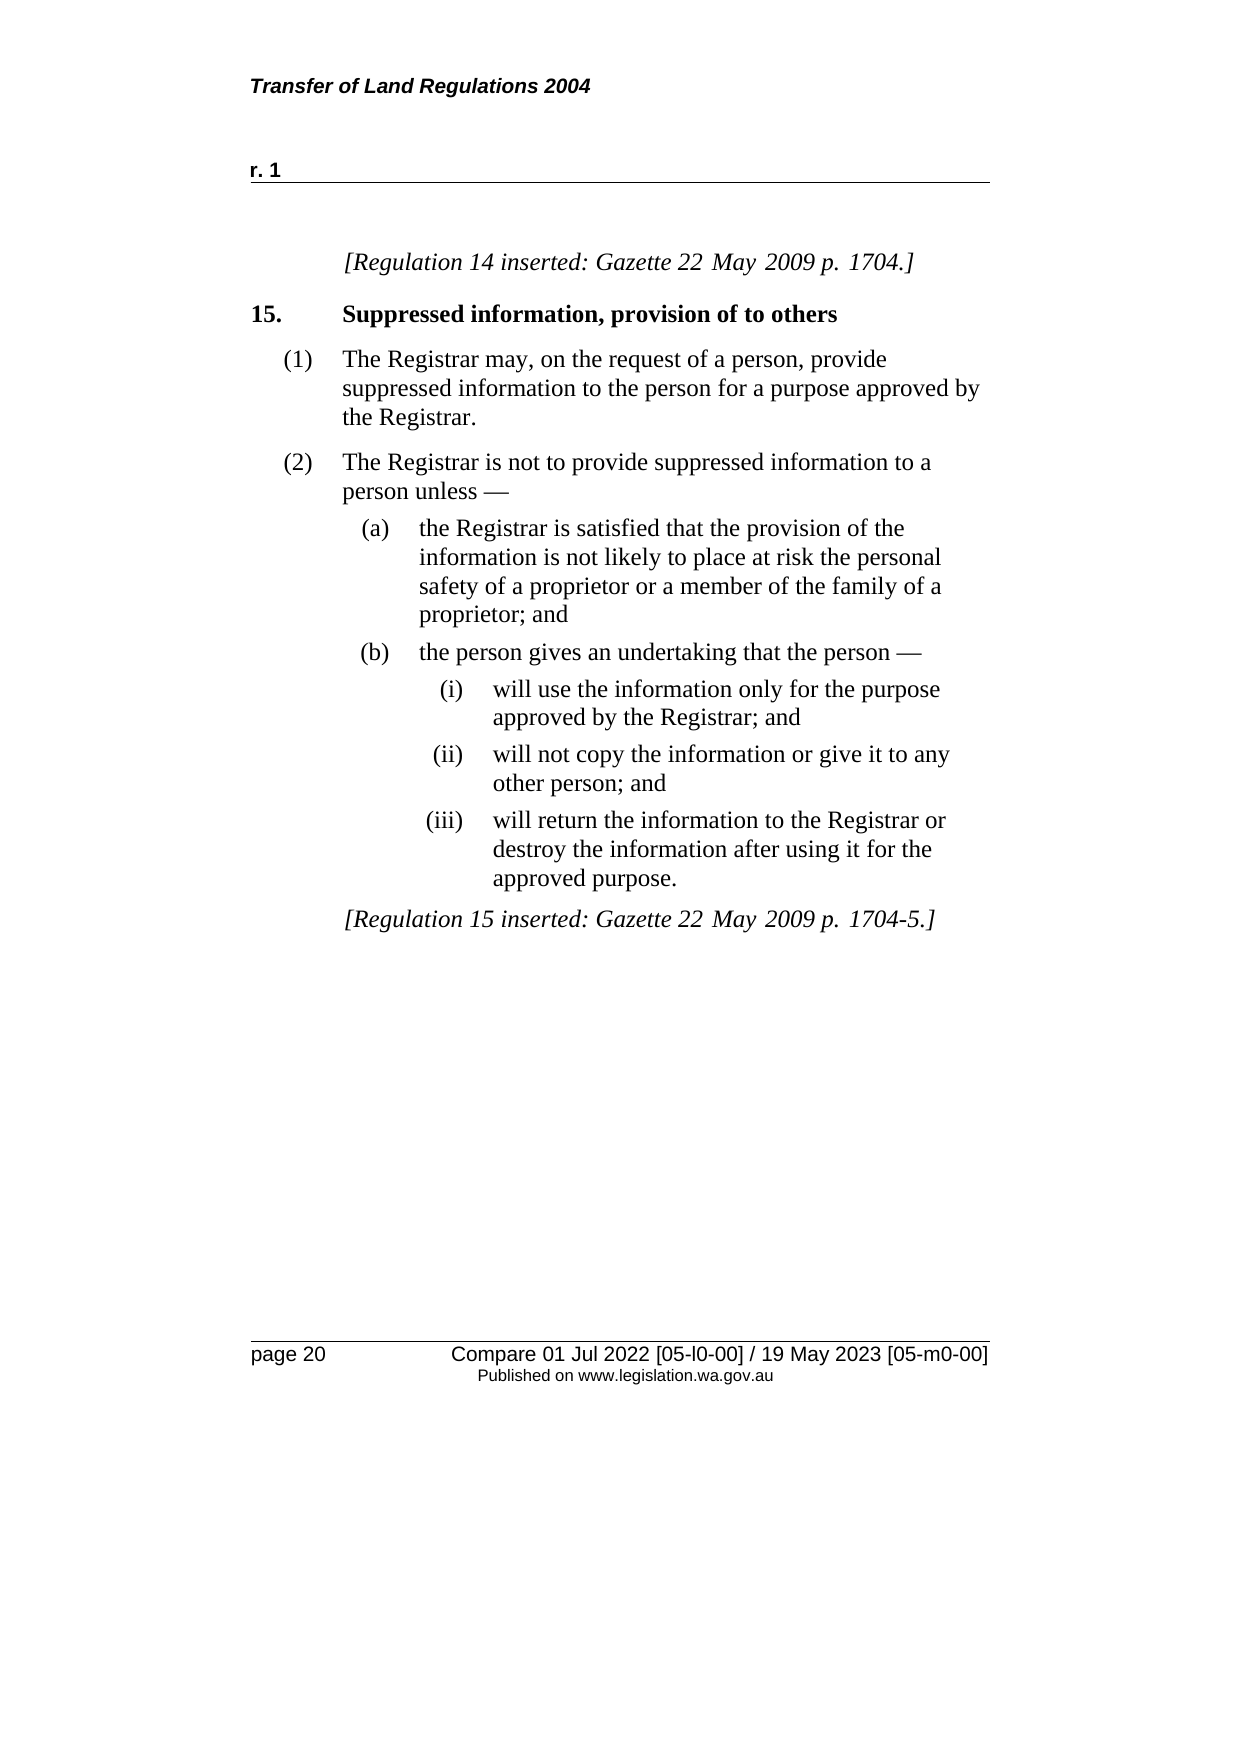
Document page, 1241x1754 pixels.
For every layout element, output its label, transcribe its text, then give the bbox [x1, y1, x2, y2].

text (2) The Registrar is not to provide suppressed information to a person unless — [251, 447, 990, 505]
text (i) will use the information only for the purpose approved by the Registrar; and [251, 674, 990, 731]
text (b) the person gives an undertaking that the person — [251, 637, 990, 665]
subtitle 15. Suppressed information, provision of to others [251, 299, 990, 328]
text (a) the Registrar is satisfied that the provision of the information is not likely to place at risk the personal safety of a proprietor or a member of the family of a proprietor; and [251, 513, 990, 628]
text [Regulation 15 inserted: Gazette 22 May 2009 p. 1704-5.] [251, 904, 990, 933]
text (1) The Registrar may, on the request of a person, provide suppressed information to the person for a purpose approved by the Registrar. [251, 344, 990, 431]
text [Regulation 14 inserted: Gazette 22 May 2009 p. 1704.] [251, 247, 990, 276]
text (iii) will return the information to the Registrar or destroy the information after using it for the approved purpose. [251, 805, 990, 892]
text (ii) will not copy the information or give it to any other person; and [251, 739, 990, 797]
